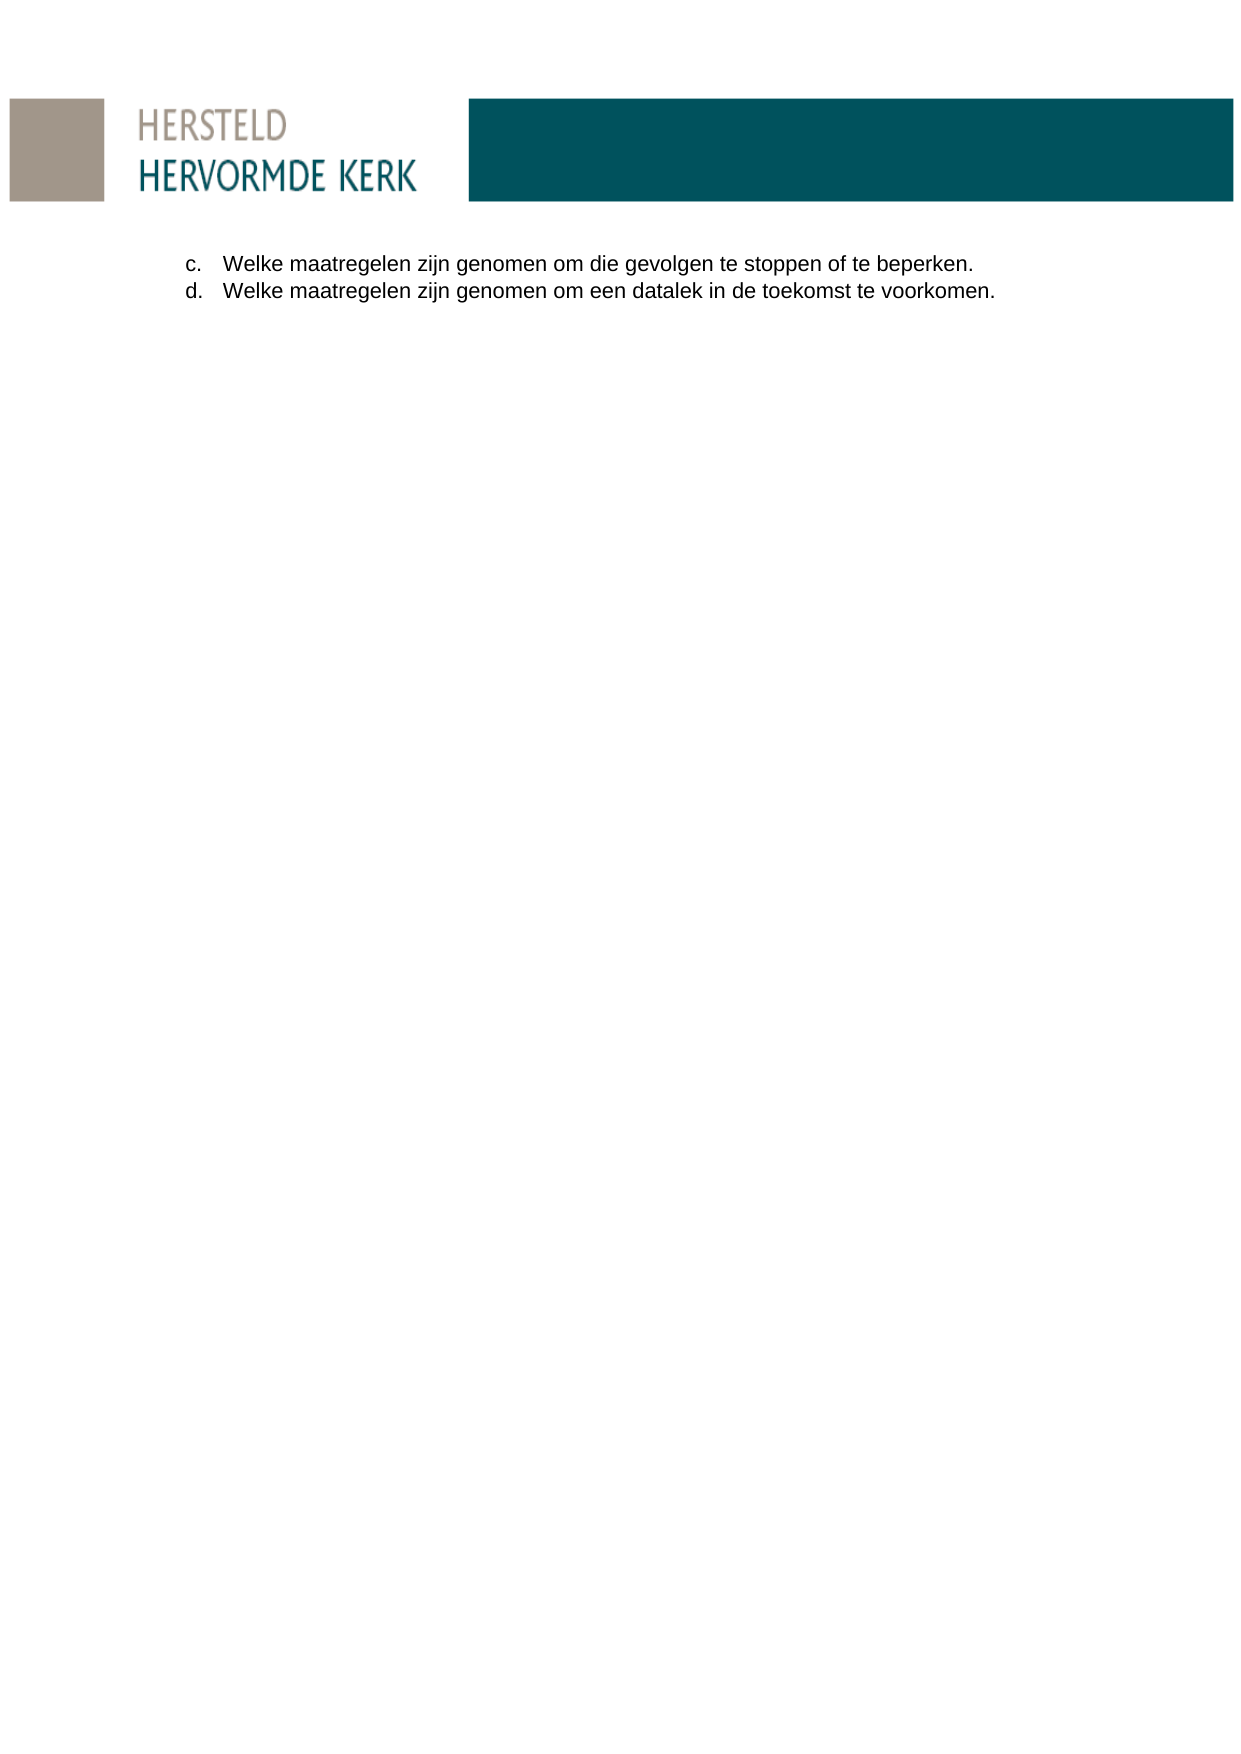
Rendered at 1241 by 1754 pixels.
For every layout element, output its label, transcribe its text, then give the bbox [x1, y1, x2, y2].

list Welke maatregelen zijn genomen om die gevolgen te stoppen of te beperken. [185, 231, 1093, 276]
list Welke maatregelen zijn genomen om een datalek in de toekomst te voorkomen. [185, 278, 1093, 303]
